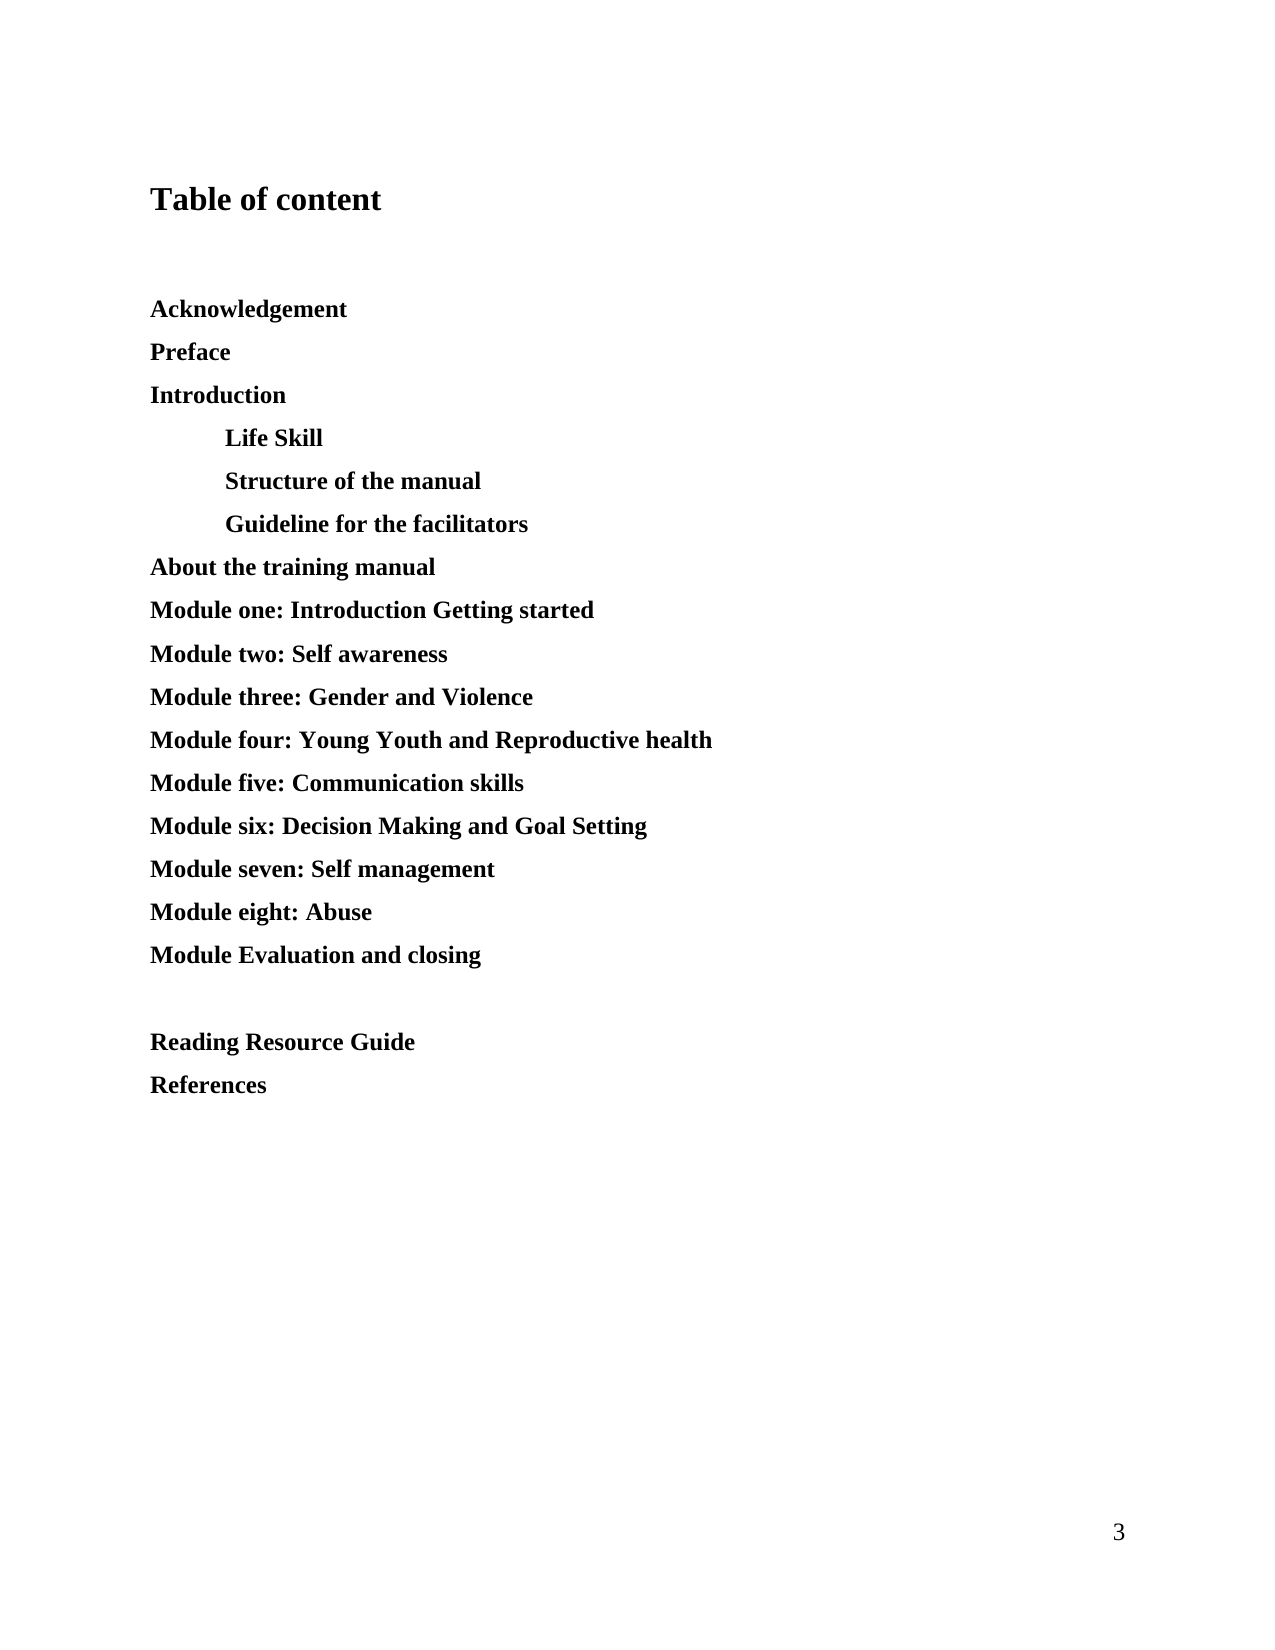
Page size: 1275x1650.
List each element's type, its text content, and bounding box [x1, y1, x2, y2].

text Module four: Young Youth and Reproductive health [150, 725, 1125, 754]
text Module three: Gender and Violence [150, 682, 1125, 711]
text About the training manual [150, 552, 1125, 581]
text Acknowledgement [150, 294, 1125, 322]
text Module eight: Abuse [150, 897, 1125, 926]
text Module Evaluation and closing [150, 941, 1125, 969]
text Module six: Decision Making and Goal Setting [150, 811, 1125, 840]
text Life Skill [150, 423, 1125, 452]
text Module one: Introduction Getting started [150, 596, 1125, 624]
text Reading Resource Guide [150, 1027, 1125, 1056]
text Preface [150, 337, 1125, 366]
text Module two: Self awareness [150, 639, 1125, 667]
text Module seven: Self management [150, 854, 1125, 883]
text Structure of the manual [150, 466, 1125, 495]
text References [150, 1070, 1125, 1099]
text Guideline for the facilitators [187, 509, 1125, 538]
text Module five: Communication skills [150, 768, 1125, 797]
text Introduction [150, 380, 1125, 409]
text Table of content [150, 179, 1125, 217]
